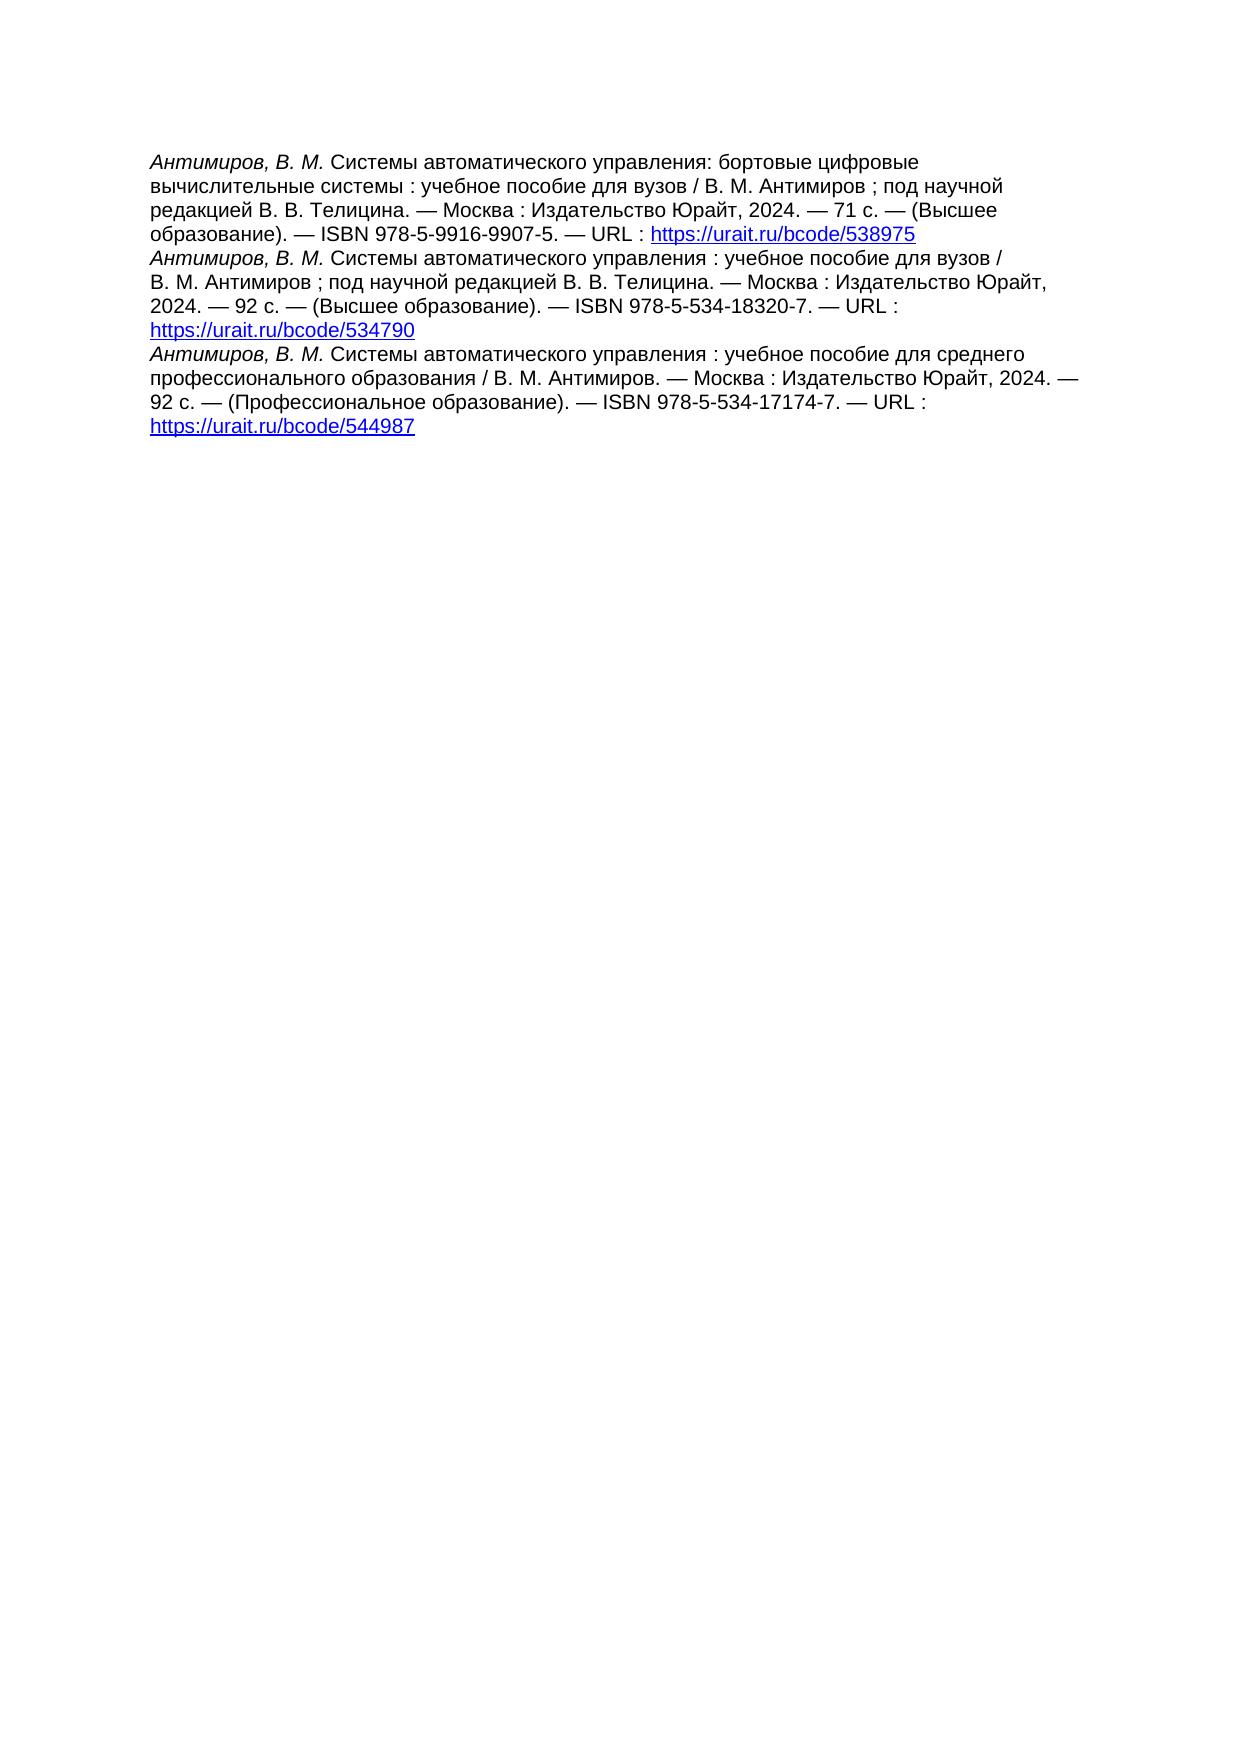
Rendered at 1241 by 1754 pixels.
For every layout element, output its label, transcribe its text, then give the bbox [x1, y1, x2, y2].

text Антимиров, В. М. Системы автоматического управления: бортовые цифровые вычислительные системы : учебное пособие для вузов / В. М. Антимиров ; под научной редакцией В. В. Телицина. — Москва : Издательство Юрайт, 2024. — 71 с. — (Высшее образование). — ISBN 978-5-9916-9907-5. — URL : https://urait.ru/bcode/538975 [150, 150, 1090, 246]
text Антимиров, В. М. Системы автоматического управления : учебное пособие для вузов / В. М. Антимиров ; под научной редакцией В. В. Телицина. — Москва : Издательство Юрайт, 2024. — 92 с. — (Высшее образование). — ISBN 978-5-534-18320-7. — URL : https://urait.ru/bcode/534790 [150, 246, 1090, 342]
text Антимиров, В. М. Системы автоматического управления : учебное пособие для среднего профессионального образования / В. М. Антимиров. — Москва : Издательство Юрайт, 2024. — 92 с. — (Профессиональное образование). — ISBN 978-5-534-17174-7. — URL : https://urait.ru/bcode/544987 [150, 342, 1090, 437]
